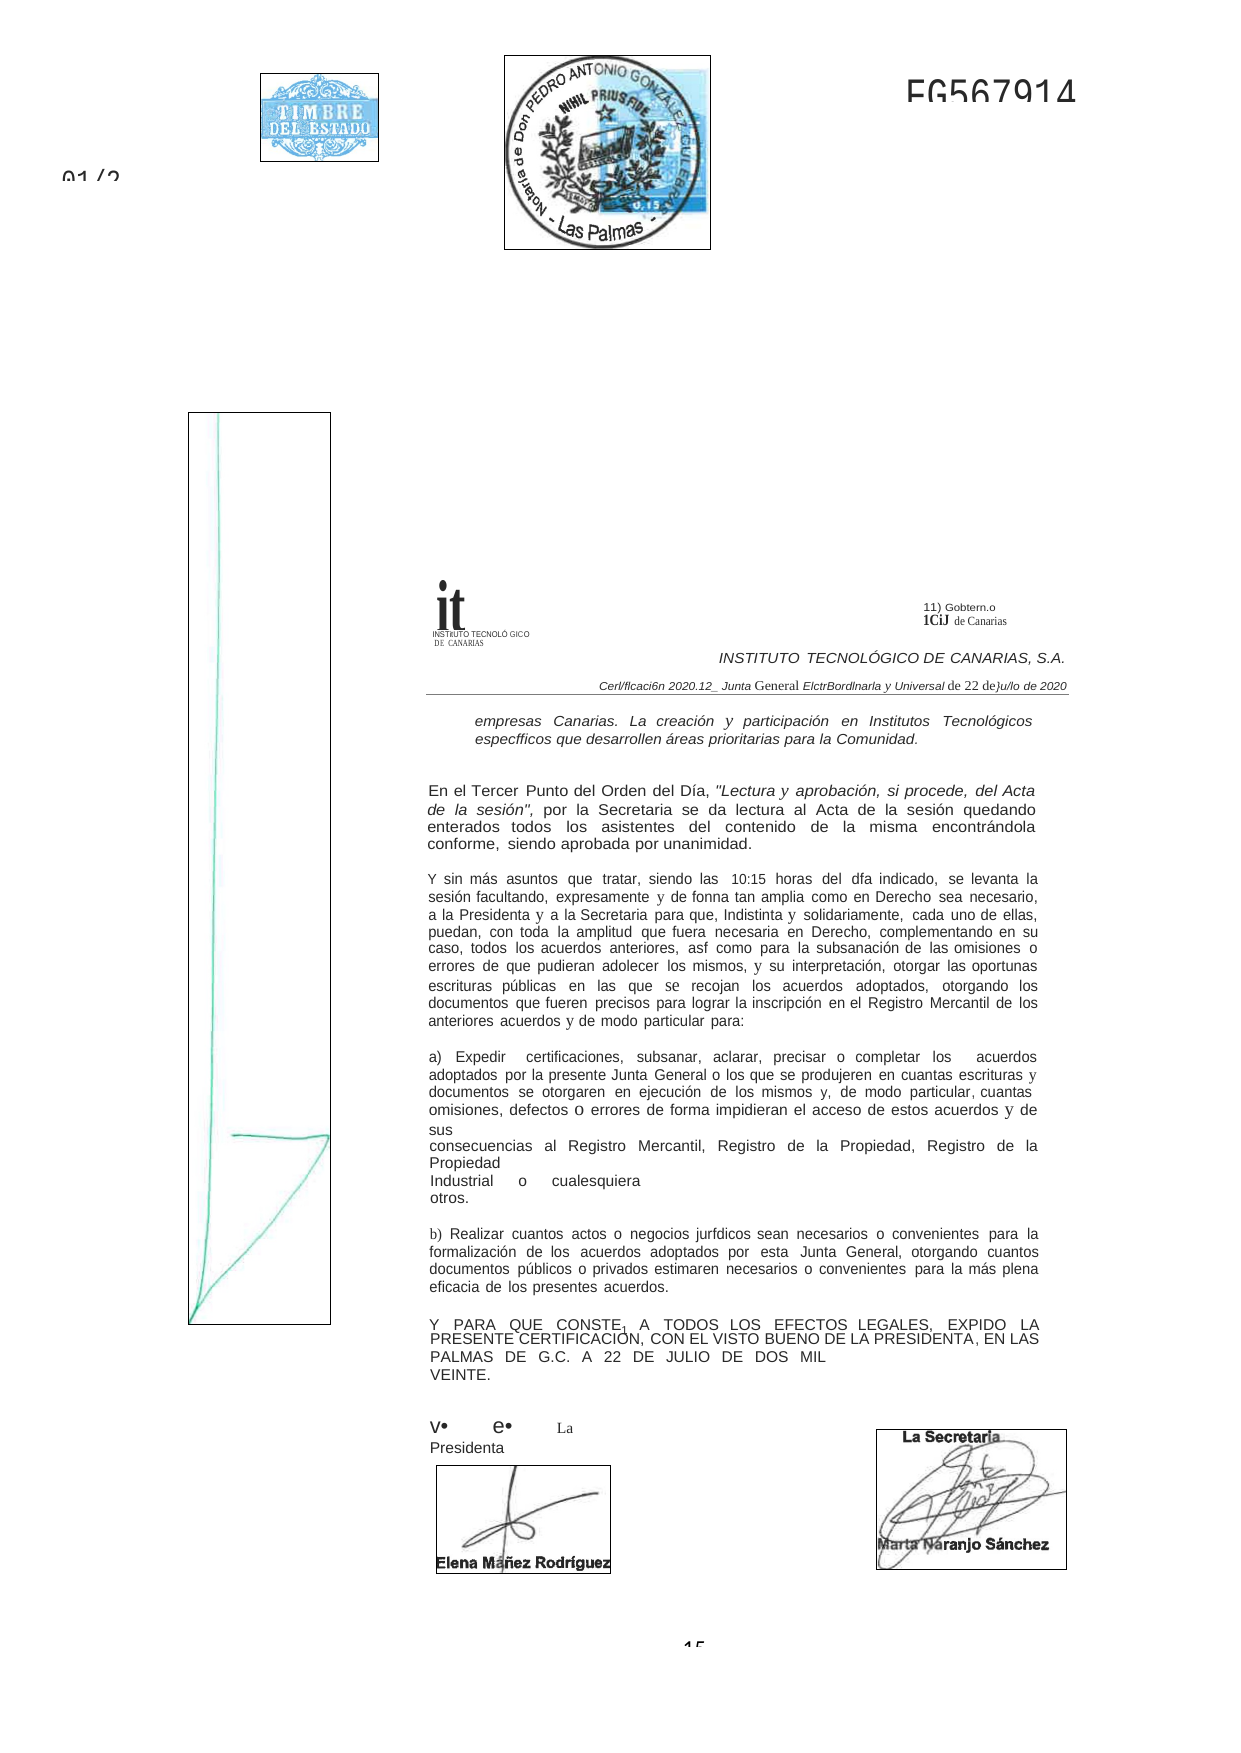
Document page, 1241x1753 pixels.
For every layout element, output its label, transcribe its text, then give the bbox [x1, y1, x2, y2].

picture [505, 56, 710, 249]
text empresas Canarias. La creación y participación en Institutos Tecnológicos especfficos que desarrollen áreas prioritarias para la Comunidad. [474, 713, 1036, 748]
text a) Expedir certificaciones, subsanar, aclarar, precisar o completar los acuerdos adoptados por la presente Junta General o los que se produjeren en cuantas escrituras y documentos se otorgaren en ejecución de los mismos y, de modo particular, cuantas [428, 1049, 1037, 1101]
picture [261, 74, 378, 161]
text b) Realizar cuantos actos o negocios jurfdicos sean necesarios o convenientes para la formalización de los acuerdos adoptados por esta Junta General, otorgando cuantos documentos públicos o privados estimaren necesarios o convenientes para la más plena eficacia de los presentes acuerdos. [429, 1225, 1039, 1296]
text omisiones, defectos o errores de forma impidieran el acceso de estos acuerdos y de sus [428, 1101, 1038, 1139]
text Industrial o cualesquiera otros. [430, 1172, 640, 1207]
text PALMAS DE G.C. A 22 DE JULIO DE DOS MIL VEINTE. [430, 1348, 826, 1384]
text Cerl/flcaci6n 2020.12_ Junta General ElctrBordlnarla y Universal de 22 de}u/lo de 2020 [599, 678, 1126, 693]
picture [877, 1430, 1066, 1569]
text 1CiJ de Canarias [42, 614, 1007, 628]
picture [437, 1466, 610, 1573]
text Y sin más asuntos que tratar, siendo las 10:15 horas del dfa indicado, se levanta la sesión facultando, expresamente y de fonna tan amplia como en Derecho sea necesario, a la Presidenta y a la Secretaria para que, Indistinta y solidariamente, cada uno de ellas, puedan, con toda la amplitud que fuera necesaria en Derecho, complementando en su caso, todos los acuerdos anteriores, asf como para la subsanación de las omisiones o errores de que pudieran adolecer los mismos, y su interpretación, otorgar las oportunas escrituras públicas en las que se recojan los acuerdos adoptados, otorgando los documentos que fueren precisos para lograr la inscripción en el Registro Mercantil de los anteriores acuerdos y de modo particular para: [427, 872, 1038, 1030]
text v• e• La Presidenta [429, 1413, 573, 1457]
text INSTITUTO TECNOLÓGICO DE CANARIAS, S.A. [719, 649, 1126, 666]
text consecuencias al Registro Mercantil, Registro de la Propiedad, Registro de la Propiedad [429, 1139, 1038, 1172]
picture [189, 648, 330, 1324]
text Y PARA QUE CONSTE1 A TODOS LOS EFECTOS LEGALES, EXPIDO LA PRESENTE CERTIFICACION, CON EL VISTO BUENO DE LA PRESIDENTA, EN LAS [429, 1316, 1039, 1347]
picture [189, 413, 330, 603]
text En el Tercer Punto del Orden del Día, "Lectura y aprobación, si procede, del Acta de la sesión", por la Secretaria se da lectura al Acta de la sesión quedando enterados todos los asistentes del contenido de la misma encontrándola conforme, siendo aprobada por unanimidad. [427, 781, 1036, 853]
